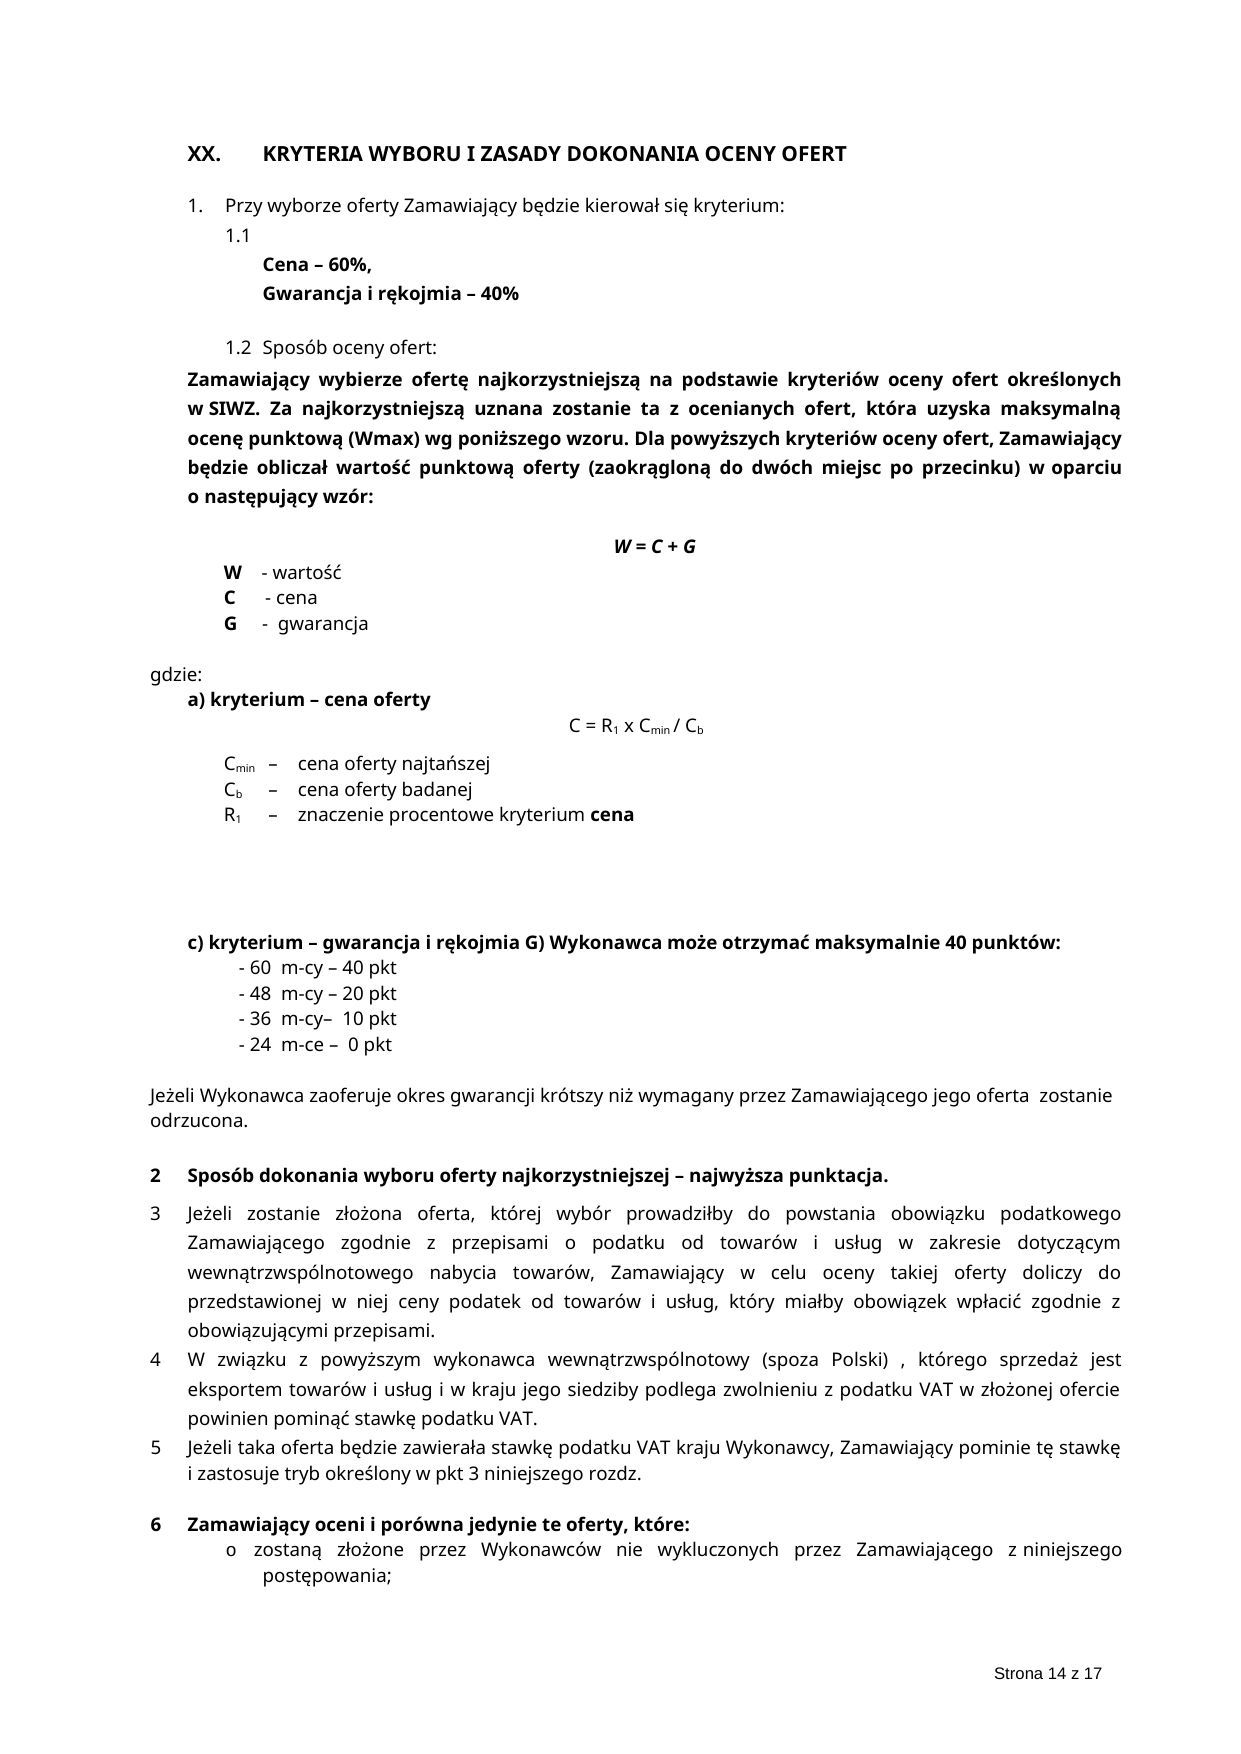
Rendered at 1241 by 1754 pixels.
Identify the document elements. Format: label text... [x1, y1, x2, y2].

text Cb – cena oferty badanej [224, 776, 1122, 801]
text W - wartość [224, 559, 1122, 585]
list Jeżeli taka oferta będzie zawierała stawkę podatku VAT kraju Wykonawcy, Zamawiający pominie tę stawkę i zastosuje tryb określony w pkt 3 niniejszego rozdz. [150, 1434, 1122, 1486]
subtitle W = C + G [187, 534, 1122, 559]
text R1 – znaczenie procentowe kryterium cena [224, 801, 1122, 827]
list Sposób dokonania wyboru oferty najkorzystniejszej – najwyższa punktacja. [150, 1162, 1122, 1188]
text - 24 m-ce – 0 pkt [239, 1031, 1122, 1057]
text Zamawiający wybierze ofertę najkorzystniejszą na podstawie kryteriów oceny ofert określonych w SIWZ. Za najkorzystniejszą uznana zostanie ta z ocenianych ofert, która uzyska maksymalną ocenę punktową (Wmax) wg poniższego wzoru. Dla powyższych kryteriów oceny ofert, Zamawiający będzie obliczał wartość punktową oferty (zaokrągloną do dwóch miejsc po przecinku) w oparciu o następujący wzór: [187, 366, 1122, 509]
text gdzie: [150, 661, 1122, 687]
list W związku z powyższym wykonawca wewnątrzwspólnotowy (spoza Polski) , którego sprzedaż jest eksportem towarów i usług i w kraju jego siedziby podlega zwolnieniu z podatku VAT w złożonej ofercie powinien pominąć stawkę podatku VAT. [150, 1347, 1122, 1431]
text C = R1 x Cmin / Cb [150, 712, 1122, 738]
list Przy wyborze oferty Zamawiający będzie kierował się kryterium: [187, 193, 1122, 218]
subtitle KRYTERIA WYBORU I ZASADY DOKONANIA OCENY OFERT [187, 139, 1122, 167]
list zostaną złożone przez Wykonawców nie wykluczonych przez Zamawiającego z niniejszego postępowania; [225, 1537, 1122, 1588]
text Gwarancja i rękojmia – 40% [262, 280, 1122, 306]
text c) kryterium – gwarancja i rękojmia G) Wykonawca może otrzymać maksymalnie 40 punktów: [187, 929, 1122, 954]
subtitle Sposób oceny ofert: [225, 335, 1122, 360]
text Jeżeli Wykonawca zaoferuje okres gwarancji krótszy niż wymagany przez Zamawiającego jego oferta zostanie odrzucona. [150, 1082, 1122, 1133]
text - 48 m-cy – 20 pkt [239, 980, 1122, 1006]
text Cmin – cena oferty najtańszej [224, 750, 1122, 776]
list Cena – 60%, [225, 222, 1122, 277]
text - 36 m-cy– 10 pkt [239, 1006, 1122, 1031]
list Jeżeli zostanie złożona oferta, której wybór prowadziłby do powstania obowiązku podatkowego Zamawiającego zgodnie z przepisami o podatku od towarów i usług w zakresie dotyczącym wewnątrzwspólnotowego nabycia towarów, Zamawiający w celu oceny takiej oferty doliczy do przedstawionej w niej ceny podatek od towarów i usług, który miałby obowiązek wpłacić zgodnie z obowiązującymi przepisami. [150, 1200, 1122, 1343]
text C - cena [224, 585, 1122, 610]
text G - gwarancja [224, 610, 1122, 636]
text - 60 m-cy – 40 pkt [239, 954, 1122, 980]
subtitle Zamawiający oceni i porówna jedynie te oferty, które: [150, 1511, 1122, 1537]
text a) kryterium – cena oferty [187, 687, 1122, 712]
